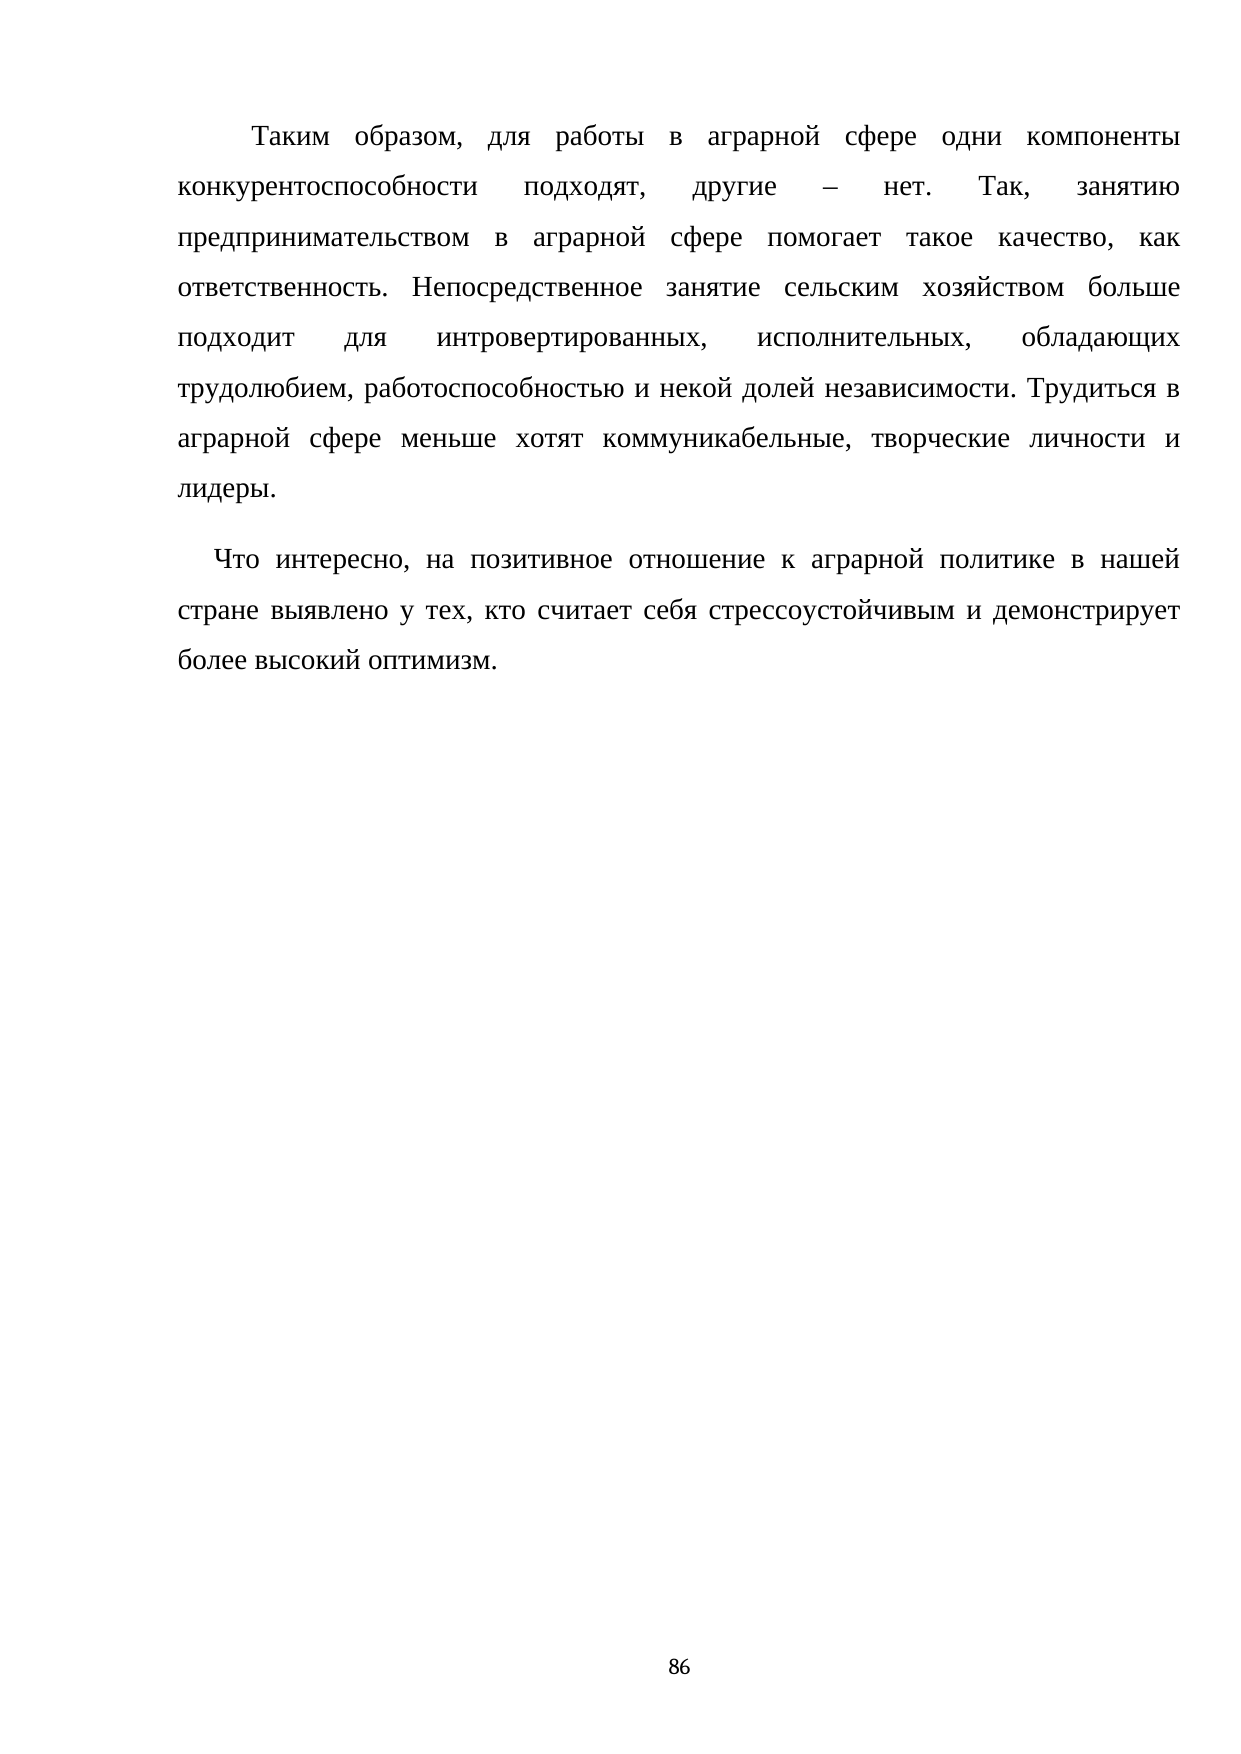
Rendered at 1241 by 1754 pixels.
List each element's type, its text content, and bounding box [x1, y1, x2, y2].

text Таким образом, для работы в аграрной сфере одни компоненты конкурентоспособности подходят, другие – нет. Так, занятию предпринимательством в аграрной сфере помогает такое качество, как ответственность. Непосредственное занятие сельским хозяйством больше подходит для интровертированных, исполнительных, обладающих трудолюбием, работоспособностью и некой долей независимости. Трудиться в аграрной сфере меньше хотят коммуникабельные, творческие личности и лидеры. [177, 118, 1181, 504]
text Что интересно, на позитивное отношение к аграрной политике в нашей стране выявлено у тех, кто считает себя стрессоустойчивым и демонстрирует более высокий оптимизм. [177, 541, 1181, 676]
